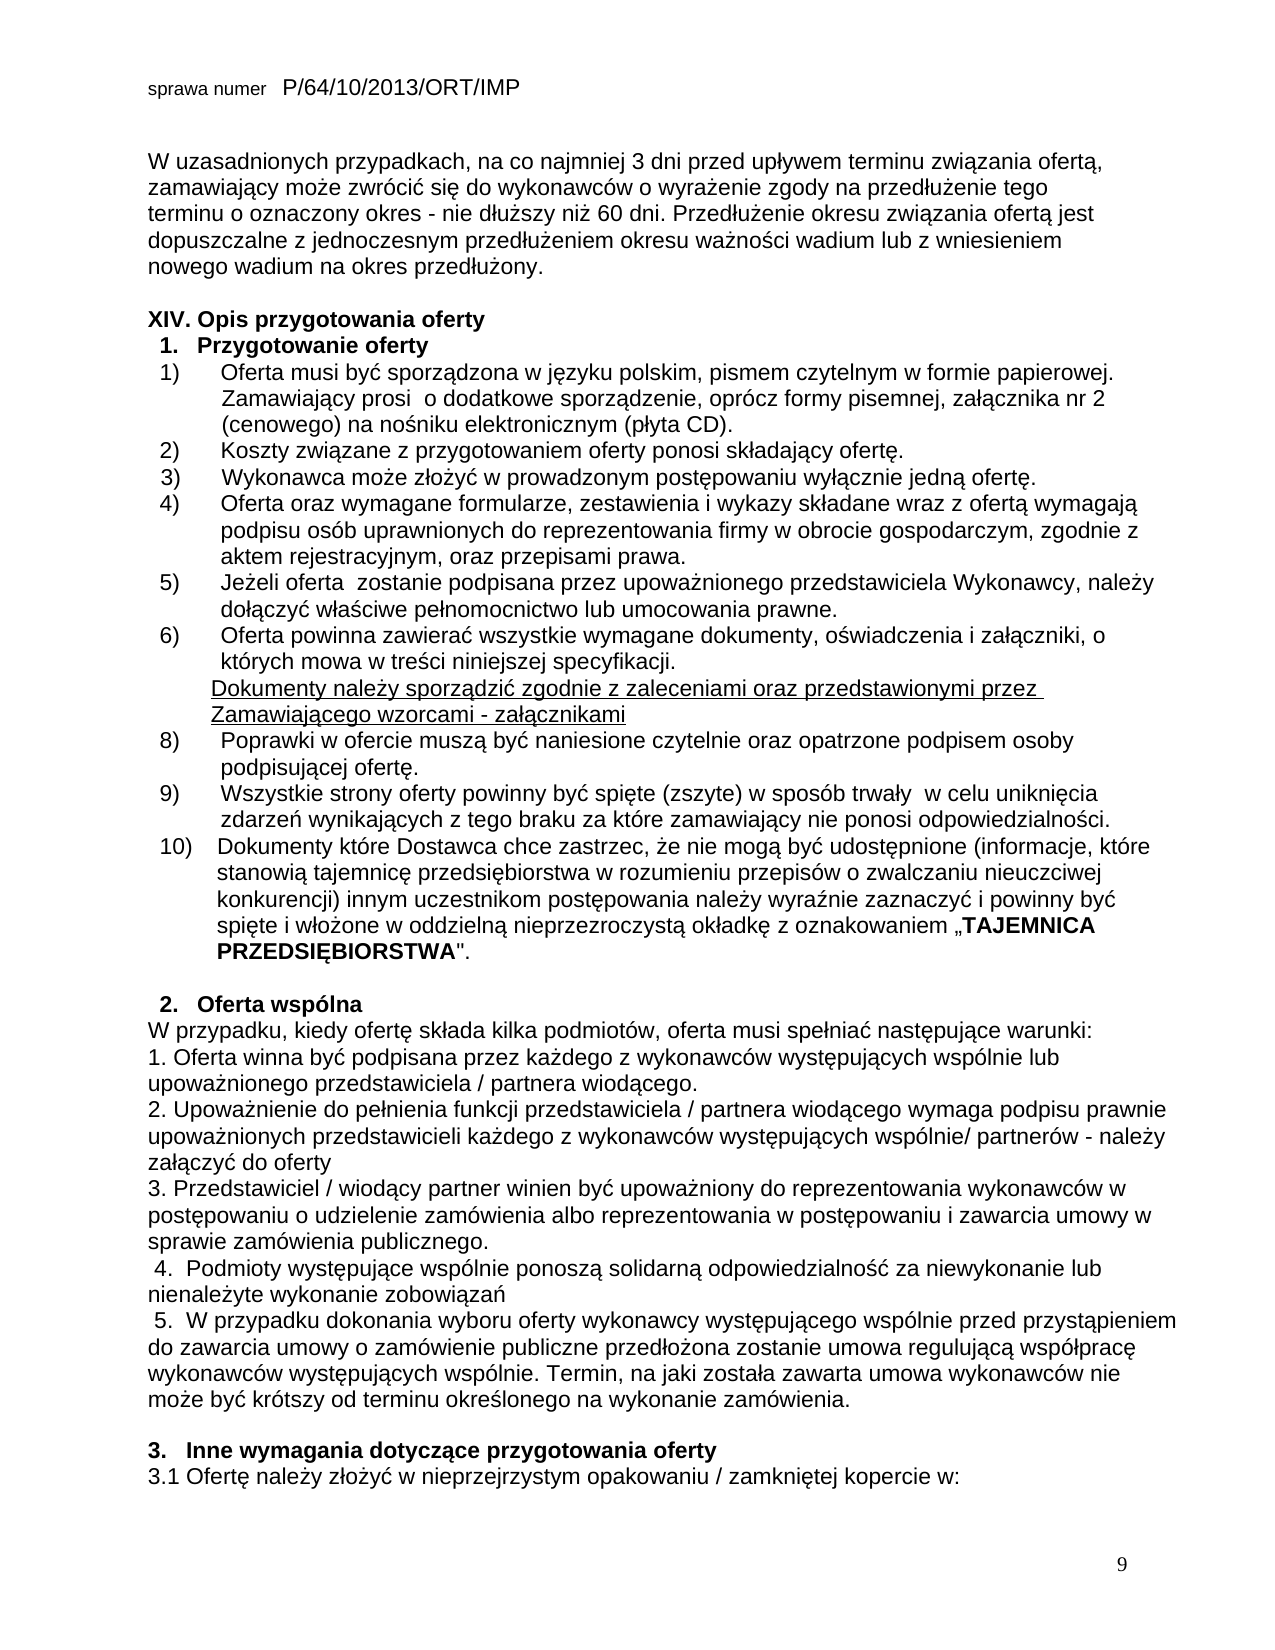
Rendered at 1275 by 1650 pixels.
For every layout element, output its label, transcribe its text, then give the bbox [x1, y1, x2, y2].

text 3) Wykonawca może złożyć w prowadzonym postępowaniu wyłącznie jedną ofertę. [148, 464, 1127, 490]
text PRZEDSIĘBIORSTWA". [159, 938, 1183, 964]
text spięte i włożone w oddzielną nieprzezroczystą okładkę z oznakowaniem „TAJEMNICA [159, 912, 1183, 938]
text 5) Jeżeli oferta zostanie podpisana przez upoważnionego przedstawiciela Wykonawcy, należy dołączyć właściwe pełnomocnictwo lub umocowania prawne. [159, 569, 1183, 622]
text konkurencji) innym uczestnikom postępowania należy wyraźnie zaznaczyć i powinny być [159, 886, 1183, 912]
text stanowią tajemnicę przedsiębiorstwa w rozumieniu przepisów o zwalczaniu nieuczciwej [159, 859, 1183, 886]
text 1. Oferta winna być podpisana przez każdego z wykonawców występujących wspólnie lub upoważnionego przedstawiciela / partnera wiodącego. 2. Upoważnienie do pełnienia funkcji przedstawiciela / partnera wiodącego wymaga podpisu prawnie upoważnionych przedstawicieli każdego z wykonawców występujących wspólnie/ partnerów - należy załączyć do oferty 3. Przedstawiciel / wiodący partner winien być upoważniony do reprezentowania wykonawców w postępowaniu o udzielenie zamówienia albo reprezentowania w postępowaniu i zawarcia umowy w sprawie zamówienia publicznego. 4. Podmioty występujące wspólnie ponoszą solidarną odpowiedzialność za niewykonanie lub nienależyte wykonanie zobowiązań 5. W przypadku dokonania wyboru oferty wykonawcy występującego wspólnie przed przystąpieniem do zawarcia umowy o zamówienie publiczne przedłożona zostanie umowa regulującą współpracę wykonawców występujących wspólnie. Termin, na jaki została zawarta umowa wykonawców nie może być krótszy od terminu określonego na wykonanie zamówienia. [148, 1044, 1183, 1437]
text W przypadku, kiedy ofertę składa kilka podmiotów, oferta musi spełniać następujące warunki: [148, 1017, 1183, 1044]
text 3.1 Ofertę należy złożyć w nieprzejrzystym opakowaniu / zamkniętej kopercie w: [148, 1463, 1127, 1489]
text 8) Poprawki w ofercie muszą być naniesione czytelnie oraz opatrzone podpisem osoby podpisującej ofertę. [159, 727, 1183, 780]
text 3. Inne wymagania dotyczące przygotowania oferty [148, 1437, 1127, 1463]
text 4) Oferta oraz wymagane formularze, zestawienia i wykazy składane wraz z ofertą wymagają podpisu osób uprawnionych do reprezentowania firmy w obrocie gospodarczym, zgodnie z aktem rejestracyjnym, oraz przepisami prawa. [159, 490, 1183, 569]
text W uzasadnionych przypadkach, na co najmniej 3 dni przed upływem terminu związania ofertą, zamawiający może zwrócić się do wykonawców o wyrażenie zgody na przedłużenie tego terminu o oznaczony okres - nie dłuższy niż 60 dni. Przedłużenie okresu związania ofertą jest dopuszczalne z jednoczesnym przedłużeniem okresu ważności wadium lub z wniesieniem nowego wadium na okres przedłużony. [148, 148, 1127, 279]
text Dokumenty należy sporządzić zgodnie z zaleceniami oraz przedstawionymi przez Zamawiającego wzorcami - załącznikami [211, 675, 1183, 727]
text XIV. Opis przygotowania oferty [148, 306, 1183, 332]
text 1. Przygotowanie oferty [159, 332, 1183, 358]
list Oferta wspólna [159, 991, 1183, 1017]
list Dokumenty które Dostawca chce zastrzec, że nie mogą być udostępnione (informacje, które [159, 833, 1183, 859]
text 6) Oferta powinna zawierać wszystkie wymagane dokumenty, oświadczenia i załączniki, o których mowa w treści niniejszej specyfikacji. [159, 622, 1183, 675]
text Zamawiający prosi o dodatkowe sporządzenie, oprócz formy pisemnej, załącznika nr 2 (cenowego) na nośniku elektronicznym (płyta CD). [221, 385, 1183, 437]
text 1) Oferta musi być sporządzona w języku polskim, pismem czytelnym w formie papierowej. [159, 358, 1183, 385]
text 9) Wszystkie strony oferty powinny być spięte (zszyte) w sposób trwały w celu uniknięcia zdarzeń wynikających z tego braku za które zamawiający nie ponosi odpowiedzialności. [159, 780, 1183, 833]
text 2) Koszty związane z przygotowaniem oferty ponosi składający ofertę. [159, 437, 1183, 464]
